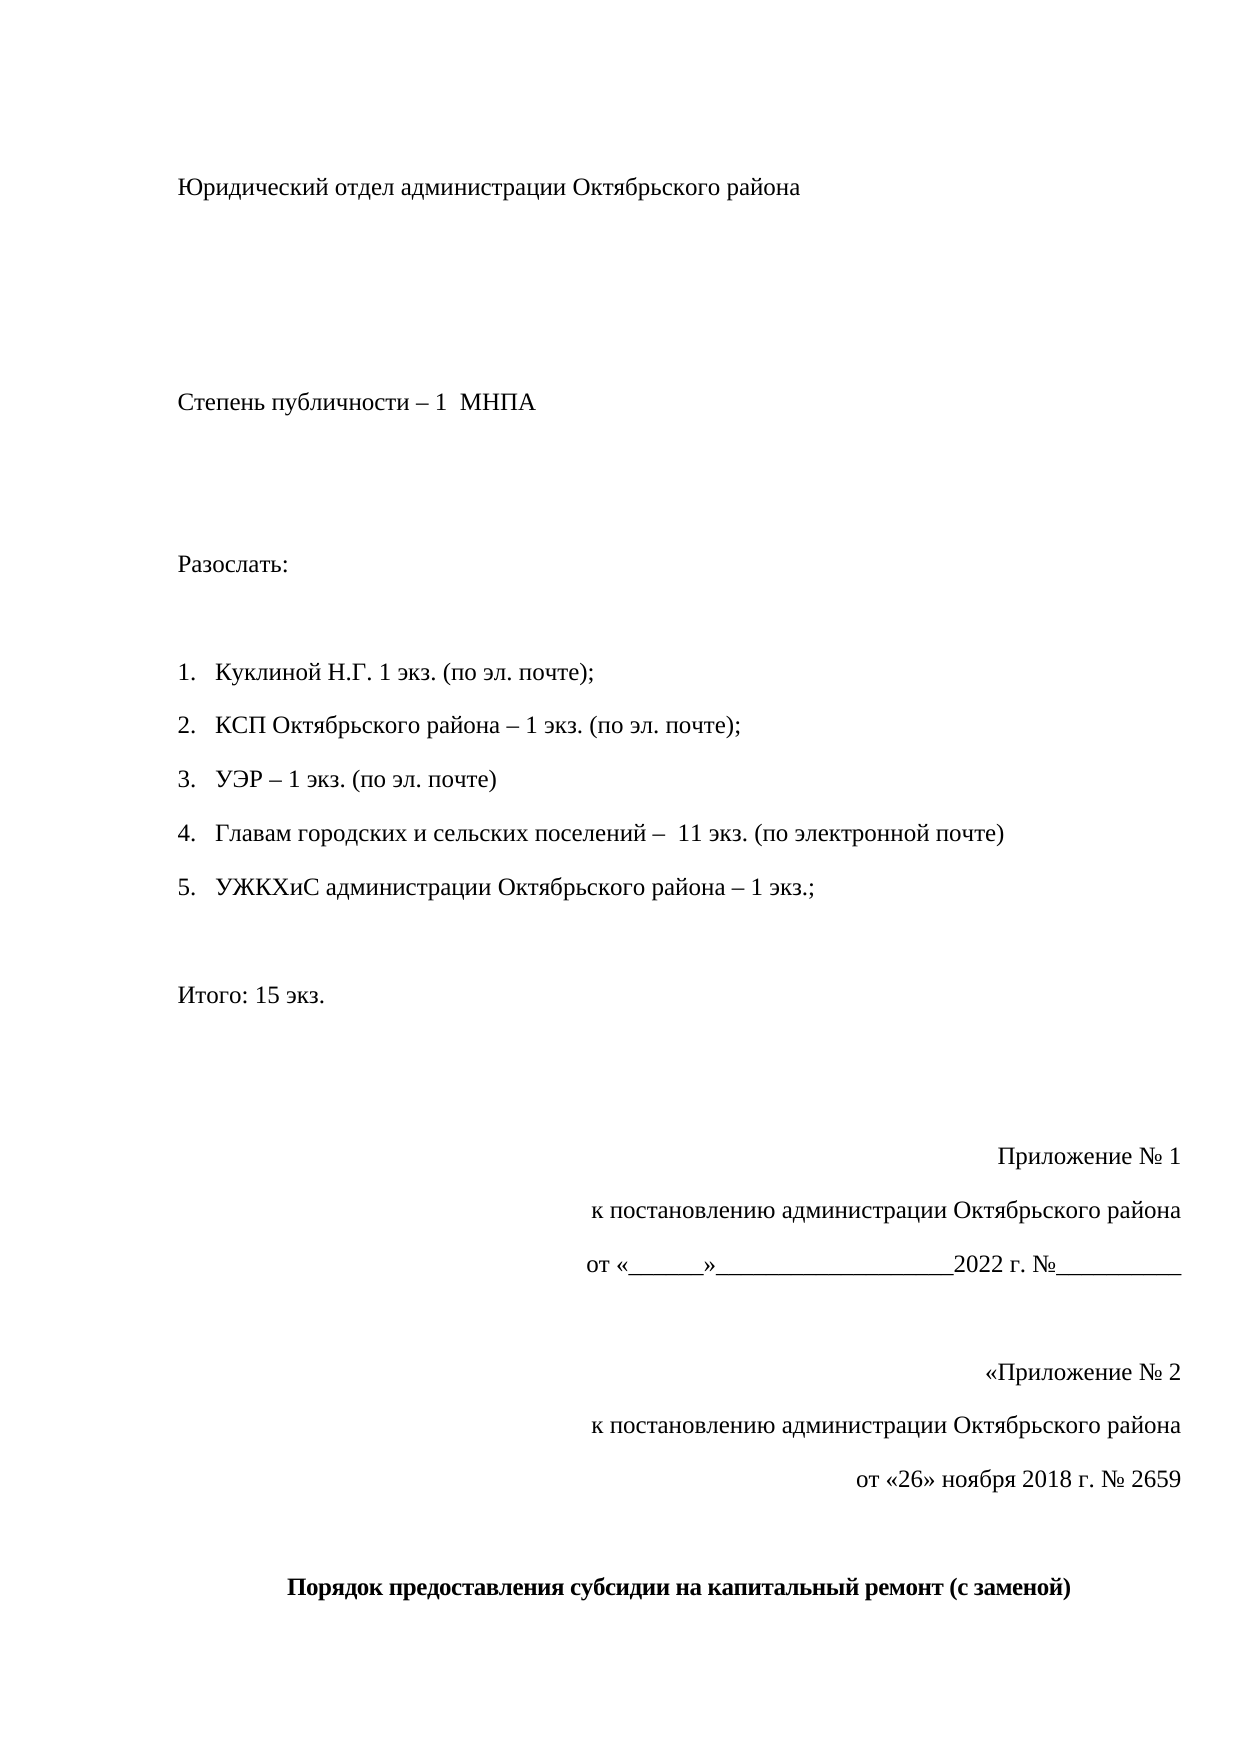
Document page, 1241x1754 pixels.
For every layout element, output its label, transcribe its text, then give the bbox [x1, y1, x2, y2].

text к постановлению администрации Октябрьского района [190, 1411, 1181, 1439]
text Юридический отдел администрации Октябрьского района [177, 172, 1181, 201]
list Главам городских и сельских поселений – 11 экз. (по электронной почте) [177, 818, 1181, 847]
list УЖКХиС администрации Октябрьского района – 1 экз.; [177, 872, 1181, 901]
subtitle Порядок предоставления субсидии на капитальный ремонт (с заменой) [177, 1572, 1181, 1601]
text к постановлению администрации Октябрьского района [177, 1195, 1181, 1224]
list УЭР – 1 экз. (по эл. почте) [177, 764, 1181, 793]
text от «______»___________________2022 г. №__________ [177, 1249, 1181, 1278]
text от «26» ноября 2018 г. № 2659 [212, 1464, 1181, 1493]
text Разослать: [177, 549, 1181, 578]
list КСП Октябрьского района – 1 экз. (по эл. почте); [177, 711, 1181, 739]
text «Приложение № 2 [177, 1357, 1181, 1386]
text Приложение № 1 [177, 1141, 1181, 1170]
text Степень публичности – 1 МНПА [177, 387, 1181, 416]
text Итого: 15 экз. [177, 980, 1181, 1008]
list Куклиной Н.Г. 1 экз. (по эл. почте); [177, 657, 1181, 685]
